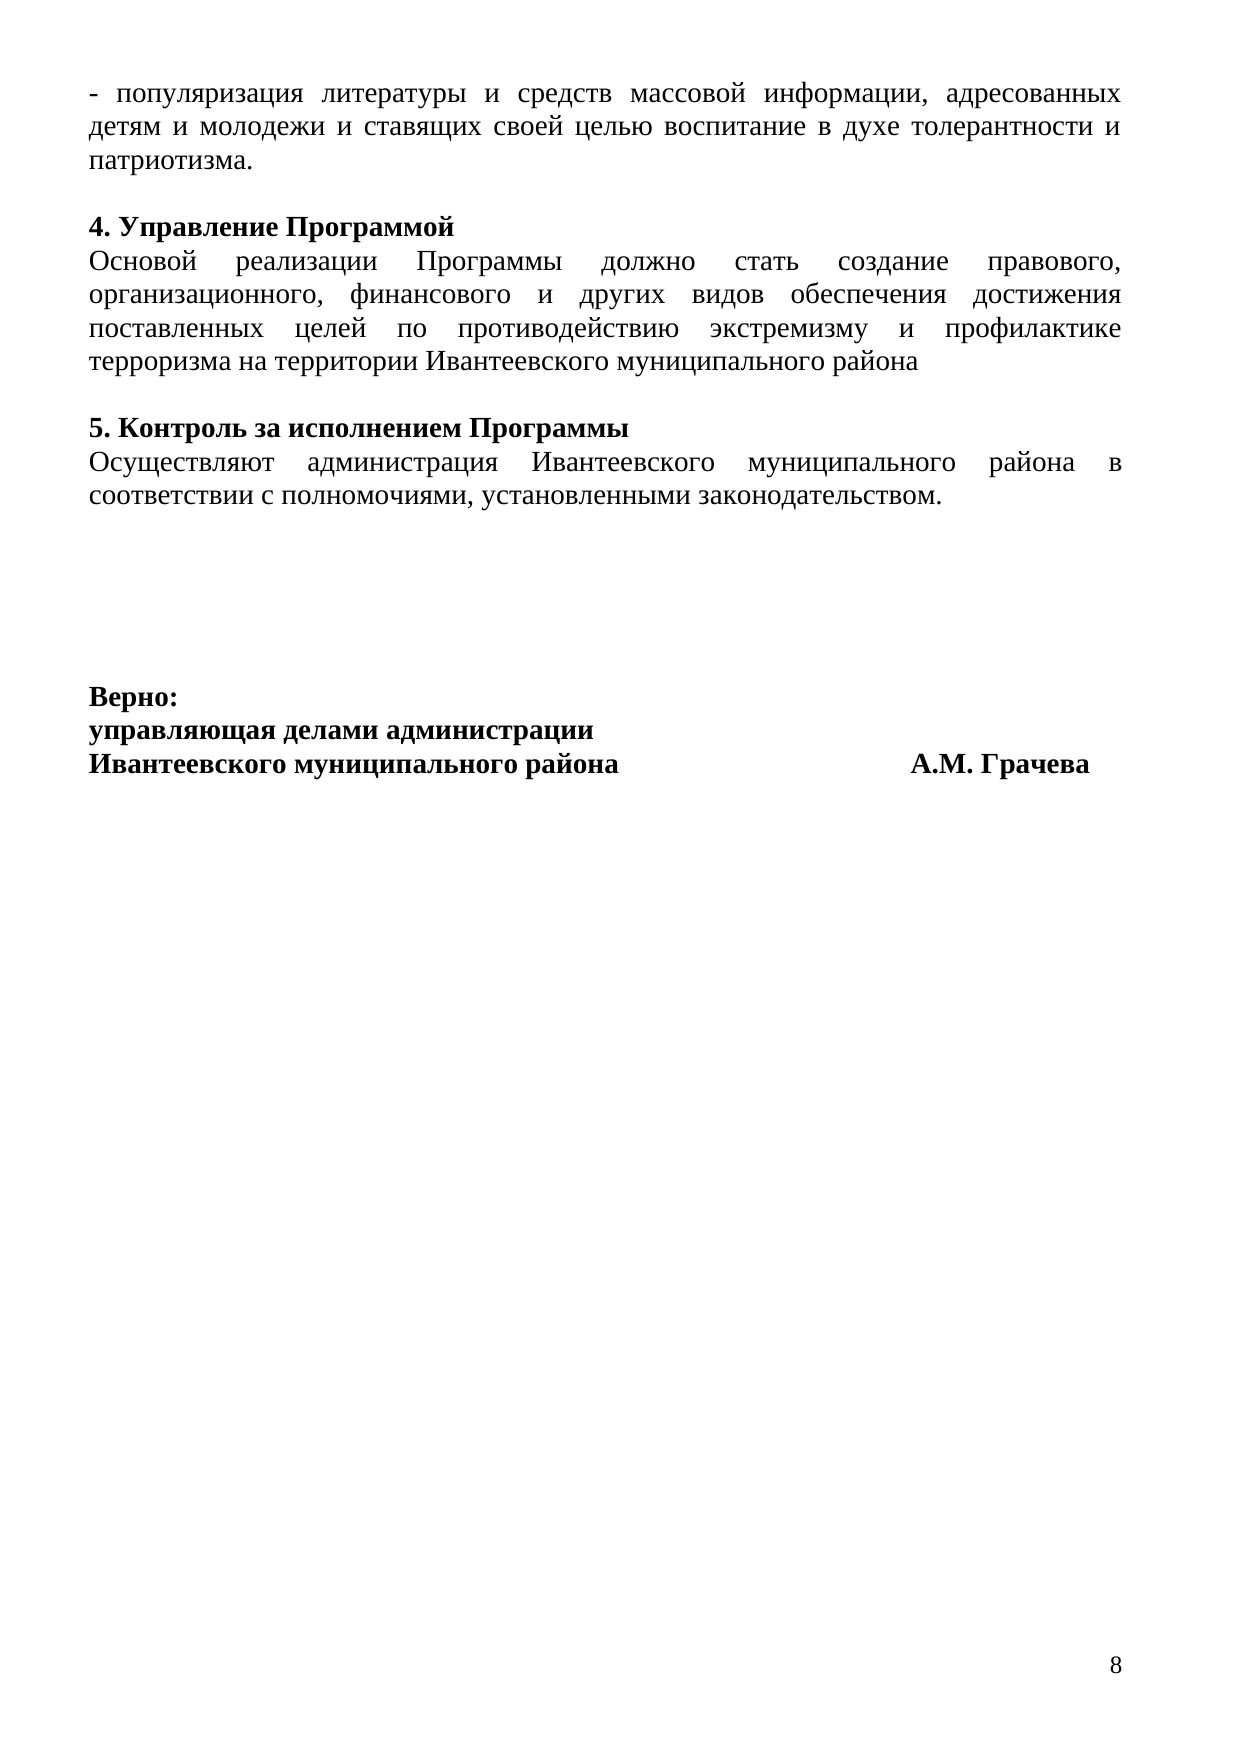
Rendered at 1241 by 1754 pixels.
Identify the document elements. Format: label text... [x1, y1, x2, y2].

text Верно: [89, 679, 1122, 712]
text управляющая делами администрации [89, 712, 1122, 746]
text Основой реализации Программы должно стать создание правового, организационного, финансового и других видов обеспечения достижения поставленных целей по противодействию экстремизму и профилактике терроризма на территории Ивантеевского муниципального района [89, 243, 1122, 377]
text 4. Управление Программой [89, 209, 1122, 243]
text Ивантеевского муниципального района А.М. Грачева [89, 746, 1122, 779]
text Осуществляют администрация Ивантеевского муниципального района в соответствии с полномочиями, установленными законодательством. [89, 444, 1122, 511]
text 5. Контроль за исполнением Программы [89, 410, 1122, 444]
text - популяризация литературы и средств массовой информации, адресованных детям и молодежи и ставящих своей целью воспитание в духе толерантности и патриотизма. [89, 75, 1122, 176]
